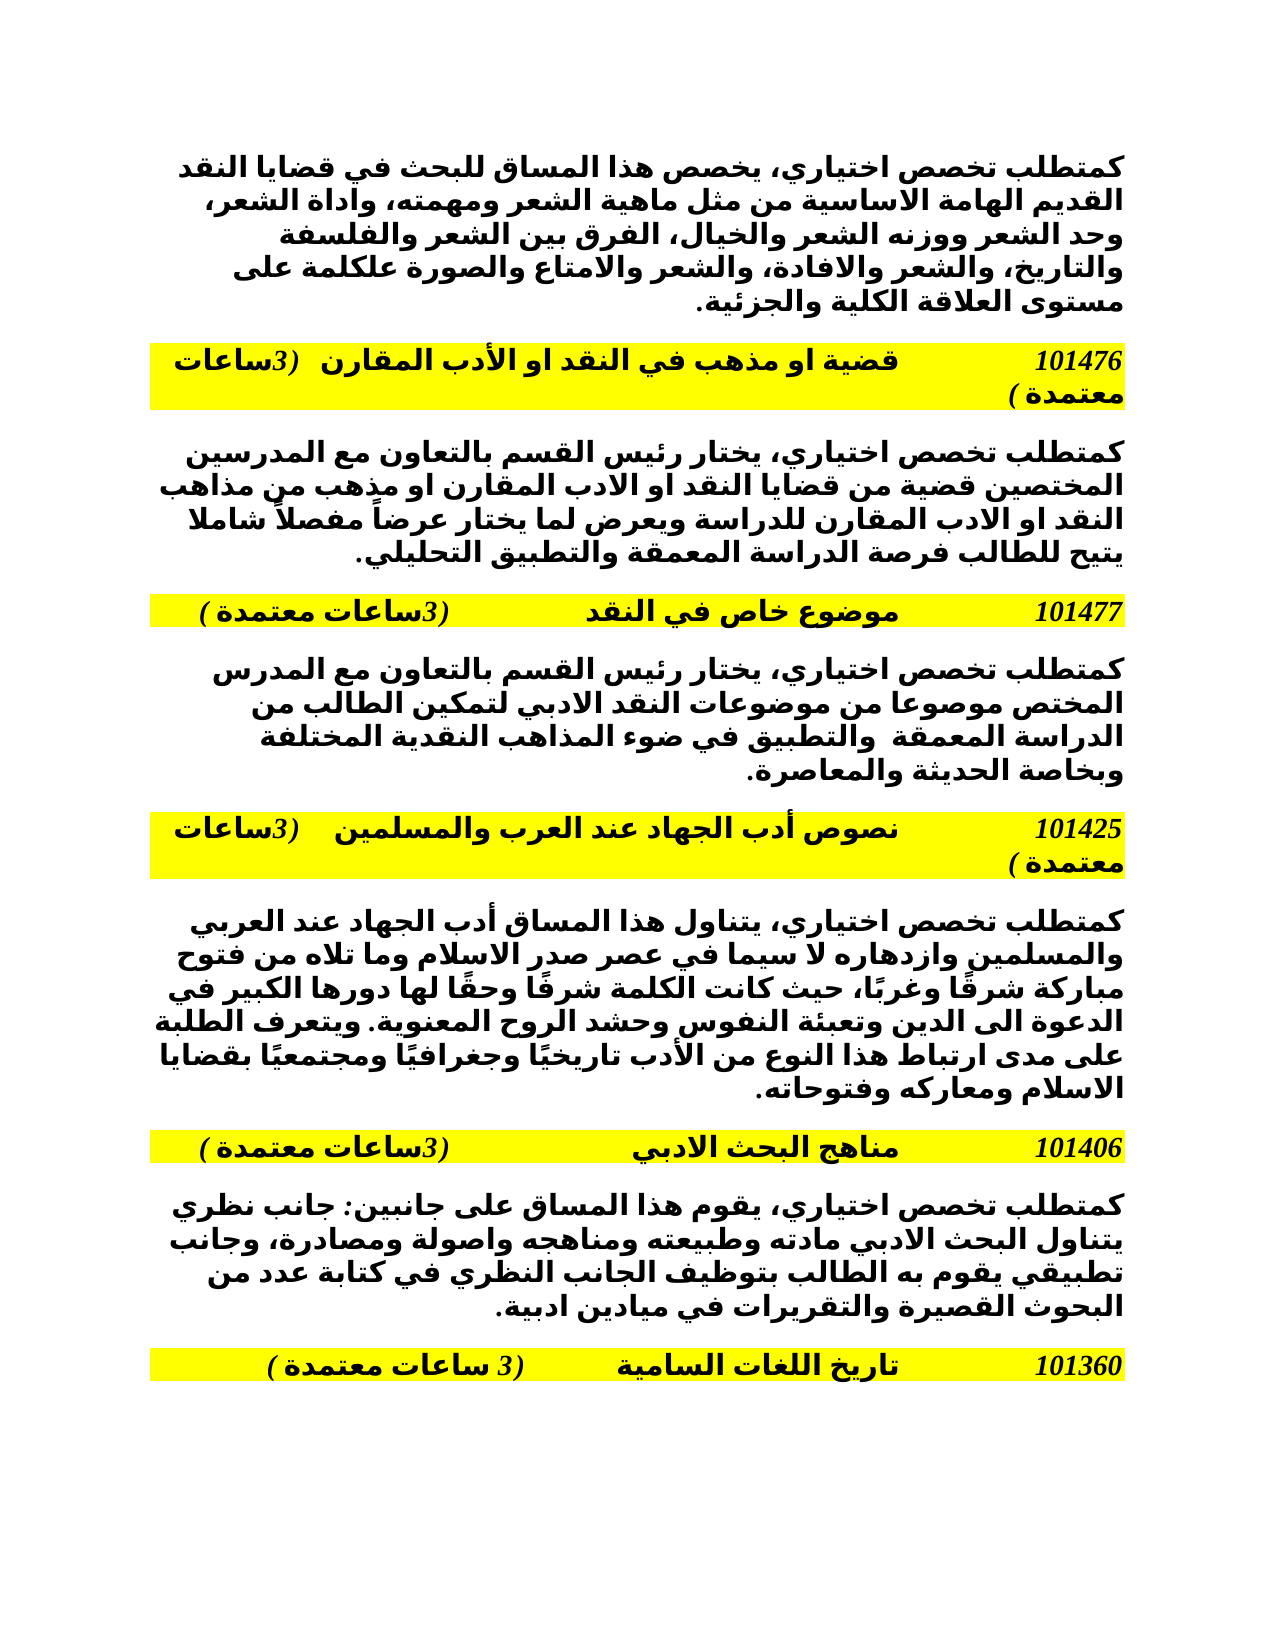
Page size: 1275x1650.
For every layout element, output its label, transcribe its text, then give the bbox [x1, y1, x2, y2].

subtitle 101476 قضية او مذهب في النقد او الأدب المقارن (3ساعات معتمدة ) [150, 343, 1125, 410]
subtitle 101360 تاريخ اللغات السامية (3 ساعات معتمدة ) [150, 1348, 1125, 1381]
subtitle كمتطلب تخصص اختياري، يخصص هذا المساق للبحث في قضايا النقد القديم الهامة الاساسية من مثل ماهية الشعر ومهمته، واداة الشعر، وحد الشعر ووزنه الشعر والخيال، الفرق بين الشعر والفلسفة والتاريخ، والشعر والافادة، والشعر والامتاع والصورة علكلمة على مستوى العلاقة الكلية والجزئية. [150, 150, 1125, 318]
subtitle 101425 نصوص أدب الجهاد عند العرب والمسلمين (3ساعات معتمدة ) [150, 812, 1125, 879]
subtitle كمتطلب تخصص اختياري، يختار رئيس القسم بالتعاون مع المدرسين المختصين قضية من قضايا النقد او الادب المقارن او مذهب من مذاهب النقد او الادب المقارن للدراسة ويعرض لما يختار عرضاً مفصلاً شاملا يتيح للطالب فرصة الدراسة المعمقة والتطبيق التحليلي. [150, 435, 1125, 569]
subtitle 101406 مناهج البحث الادبي (3ساعات معتمدة ) [150, 1130, 1125, 1163]
subtitle 101477 موضوع خاص في النقد (3ساعات معتمدة ) [150, 594, 1125, 627]
subtitle كمتطلب تخصص اختياري، يختار رئيس القسم بالتعاون مع المدرس المختص موصوعا من موضوعات النقد الادبي لتمكين الطالب من الدراسة المعمقة والتطبيق في ضوء المذاهب النقدية المختلفة وبخاصة الحديثة والمعاصرة. [150, 652, 1125, 787]
subtitle كمتطلب تخصص اختياري، يقوم هذا المساق على جانبين: جانب نظري يتناول البحث الادبي مادته وطبيعته ومناهجه واصولة ومصادرة، وجانب تطبيقي يقوم به الطالب بتوظيف الجانب النظري في كتابة عدد من البحوث القصيرة والتقريرات في ميادين ادبية. [150, 1188, 1125, 1323]
subtitle كمتطلب تخصص اختياري، يتناول هذا المساق أدب الجهاد عند العربي والمسلمين وازدهاره لا سيما في عصر صدر الاسلام وما تلاه من فتوح مباركة شرقًا وغربًا، حيث كانت الكلمة شرفًا وحقًا لها دورها الكبير في الدعوة الى الدين وتعبئة النفوس وحشد الروح المعنوية. ويتعرف الطلبة على مدى ارتباط هذا النوع من الأدب تاريخيًا وجغرافيًا ومجتمعيًا بقضايا الاسلام ومعاركه وفتوحاته. [150, 904, 1125, 1105]
